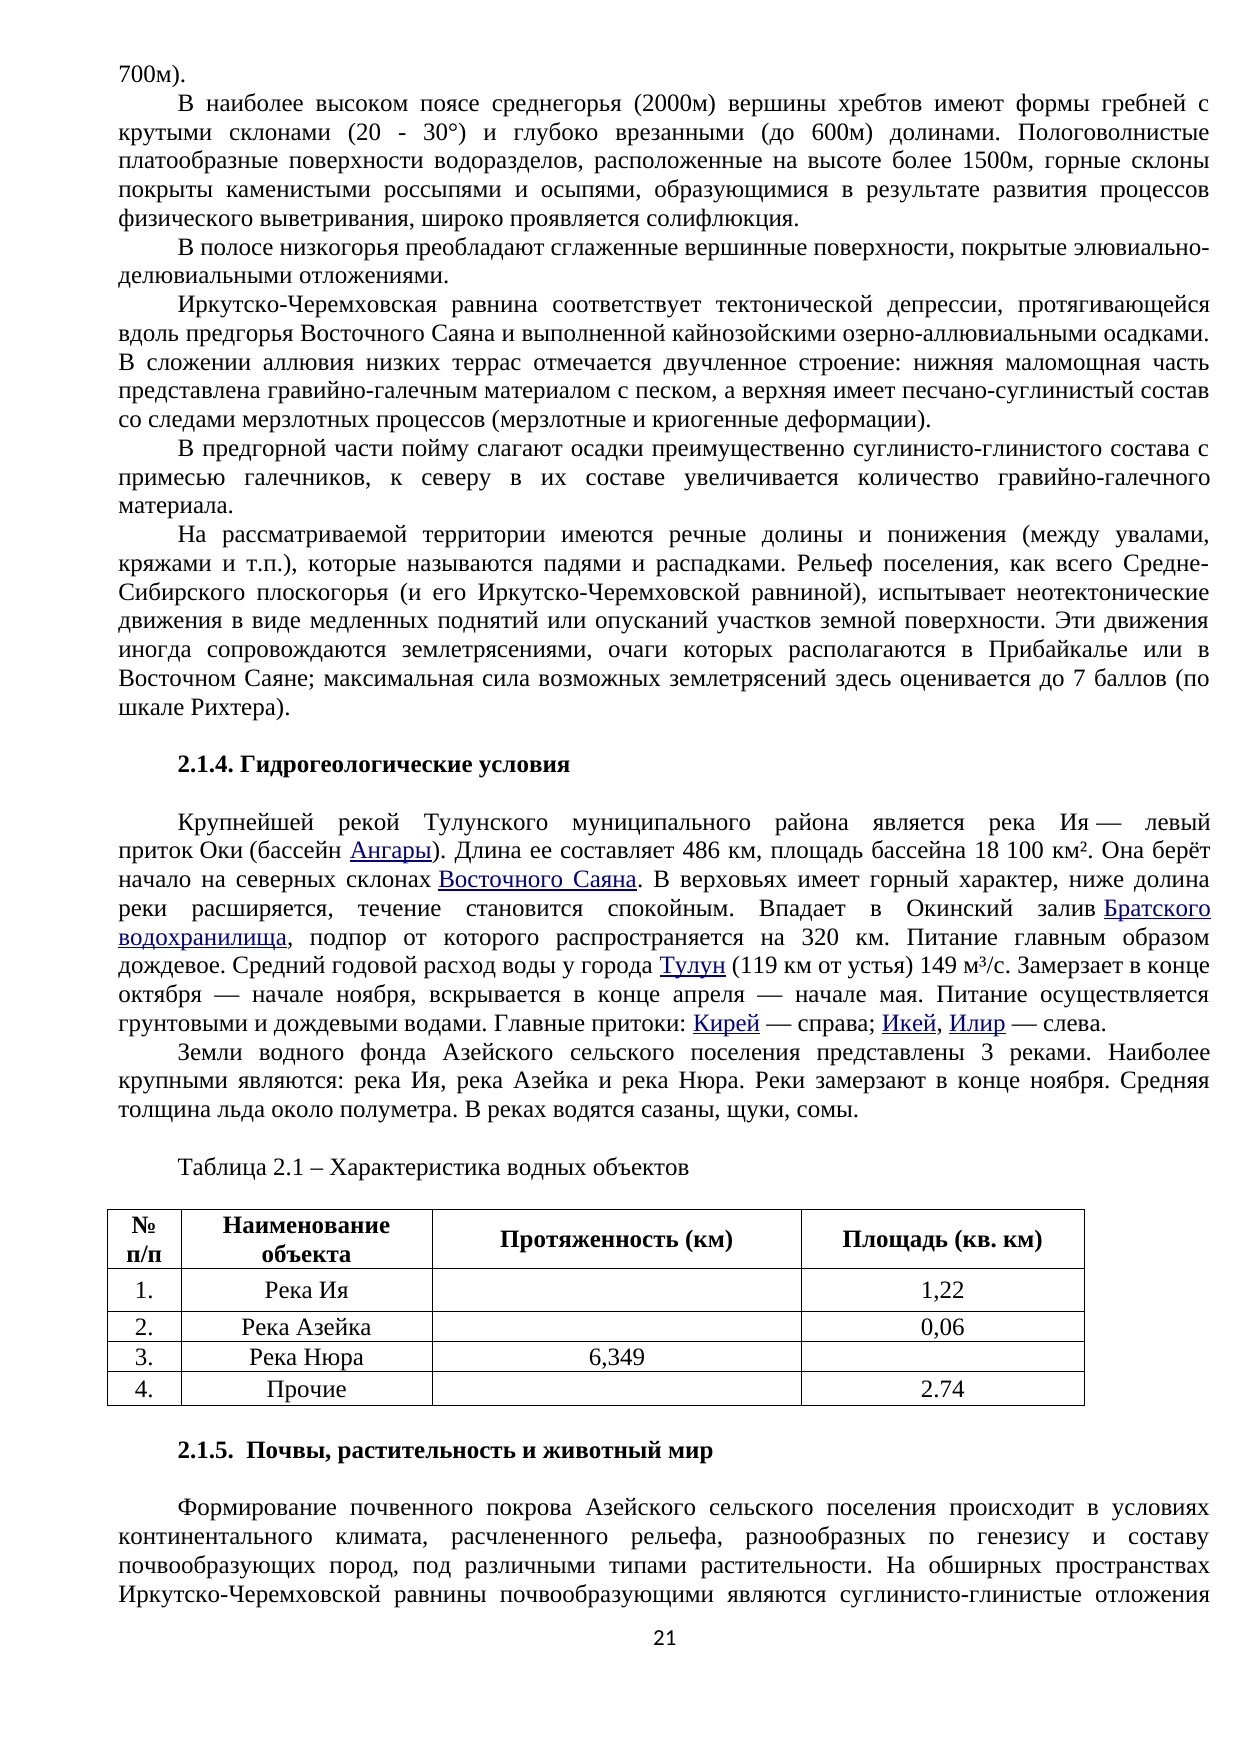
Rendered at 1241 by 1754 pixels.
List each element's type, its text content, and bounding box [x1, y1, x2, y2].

table_cell Река Азейка [182, 1312, 432, 1341]
text Таблица 2.1 – Характеристика водных объектов [118, 1152, 1211, 1180]
table_cell [433, 1312, 801, 1341]
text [118, 59, 1211, 88]
table_cell Прочие [182, 1372, 432, 1405]
table_cell 4. [108, 1372, 181, 1405]
text Земли водного фонда Азейского сельского поселения представлены 3 реками. Наиболее крупными являются: река Ия, река Азейка и река Нюра. Реки замерзают в конце ноября. Средняя толщина льда около полуметра. В реках водятся сазаны, щуки, сомы. [118, 1037, 1211, 1123]
table_cell 2. [108, 1312, 181, 1341]
table_header Площадь (кв. км) [802, 1210, 1084, 1268]
table_cell [433, 1269, 801, 1311]
table_cell 1,22 [802, 1269, 1084, 1311]
table_cell [433, 1372, 801, 1405]
text В наиболее высоком поясе среднегорья (2000м) вершины хребтов имеют формы гребней с крутыми склонами (20 - 30°) и глубоко врезанными (до 600м) долинами. Пологоволнистые платообразные поверхности водоразделов, расположенные на высоте более 1500м, горные склоны покрыты каменистыми россыпями и осыпями, образующимися в результате развития процессов физического выветривания, широко проявляется солифлюкция. [118, 88, 1211, 232]
text На рассматриваемой территории имеются речные долины и понижения (между увалами, кряжами и т.п.), которые называются падями и распадками. Рельеф поселения, как всего Средне-Сибирского плоскогорья (и его Иркутско-Черемховской равниной), испытывает неотектонические движения в виде медленных поднятий или опусканий участков земной поверхности. Эти движения иногда сопровождаются землетрясениями, очаги которых располагаются в Прибайкалье или в Восточном Саяне; максимальная сила возможных землетрясений здесь оценивается до 7 баллов (по шкале Рихтера). [118, 519, 1211, 720]
table_cell Река Ия [182, 1269, 432, 1311]
table_cell [802, 1342, 1084, 1371]
table_header Протяженность (км) [433, 1210, 801, 1268]
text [118, 1492, 1211, 1607]
text В предгорной части пойму слагают осадки преимущественно суглинисто-глинистого состава с примесью галечников, к северу в их составе увеличивается количество гравийно-галечного материала. [118, 433, 1211, 519]
text В полосе низкогорья преобладают сглаженные вершинные поверхности, покрытые элювиально-делювиальными отложениями. [118, 232, 1211, 289]
table_cell Река Нюра [182, 1342, 432, 1371]
text 2.1.4. Гидрогеологические условия [118, 749, 1211, 778]
table_cell 1. [108, 1269, 181, 1311]
text Иркутско-Черемховская равнина соответствует тектонической депрессии, протягивающейся вдоль предгорья Восточного Саяна и выполненной кайнозойскими озерно-аллювиальными осадками. В сложении аллювия низких террас отмечается двучленное строение: нижняя маломощная часть представлена гравийно-галечным материалом с песком, а верхняя имеет песчано-суглинистый состав со следами мерзлотных процессов (мерзлотные и криогенные деформации). [118, 289, 1211, 433]
text Крупнейшей рекой Тулунского муниципального района является река Ия — левый приток Оки (бассейн Ангары). Длина ее составляет 486 км, площадь бассейна 18 100 км². Она берёт начало на северных склонах Восточного Саяна. В верховьях имеет горный характер, ниже долина реки расширяется, течение становится спокойным. Впадает в Окинский залив Братского водохранилища, подпор от которого распространяется на 320 км. Питание главным образом дождевое. Средний годовой расход воды у города Тулун (119 км от устья) 149 м³/с. Замерзает в конце октября — начале ноября, вскрывается в конце апреля — начале мая. Питание осуществляется грунтовыми и дождевыми водами. Главные притоки: Кирей — справа; Икей, Илир — слева. [118, 807, 1211, 1037]
text 2.1.5. Почвы, растительность и животный мир [118, 1435, 1211, 1464]
table_cell 0,06 [802, 1312, 1084, 1341]
table_cell 3. [108, 1342, 181, 1371]
table_header № п/п [108, 1210, 181, 1268]
table_cell 2.74 [802, 1372, 1084, 1405]
table_cell 6,349 [433, 1342, 801, 1371]
table_header Наименование объекта [182, 1210, 432, 1268]
